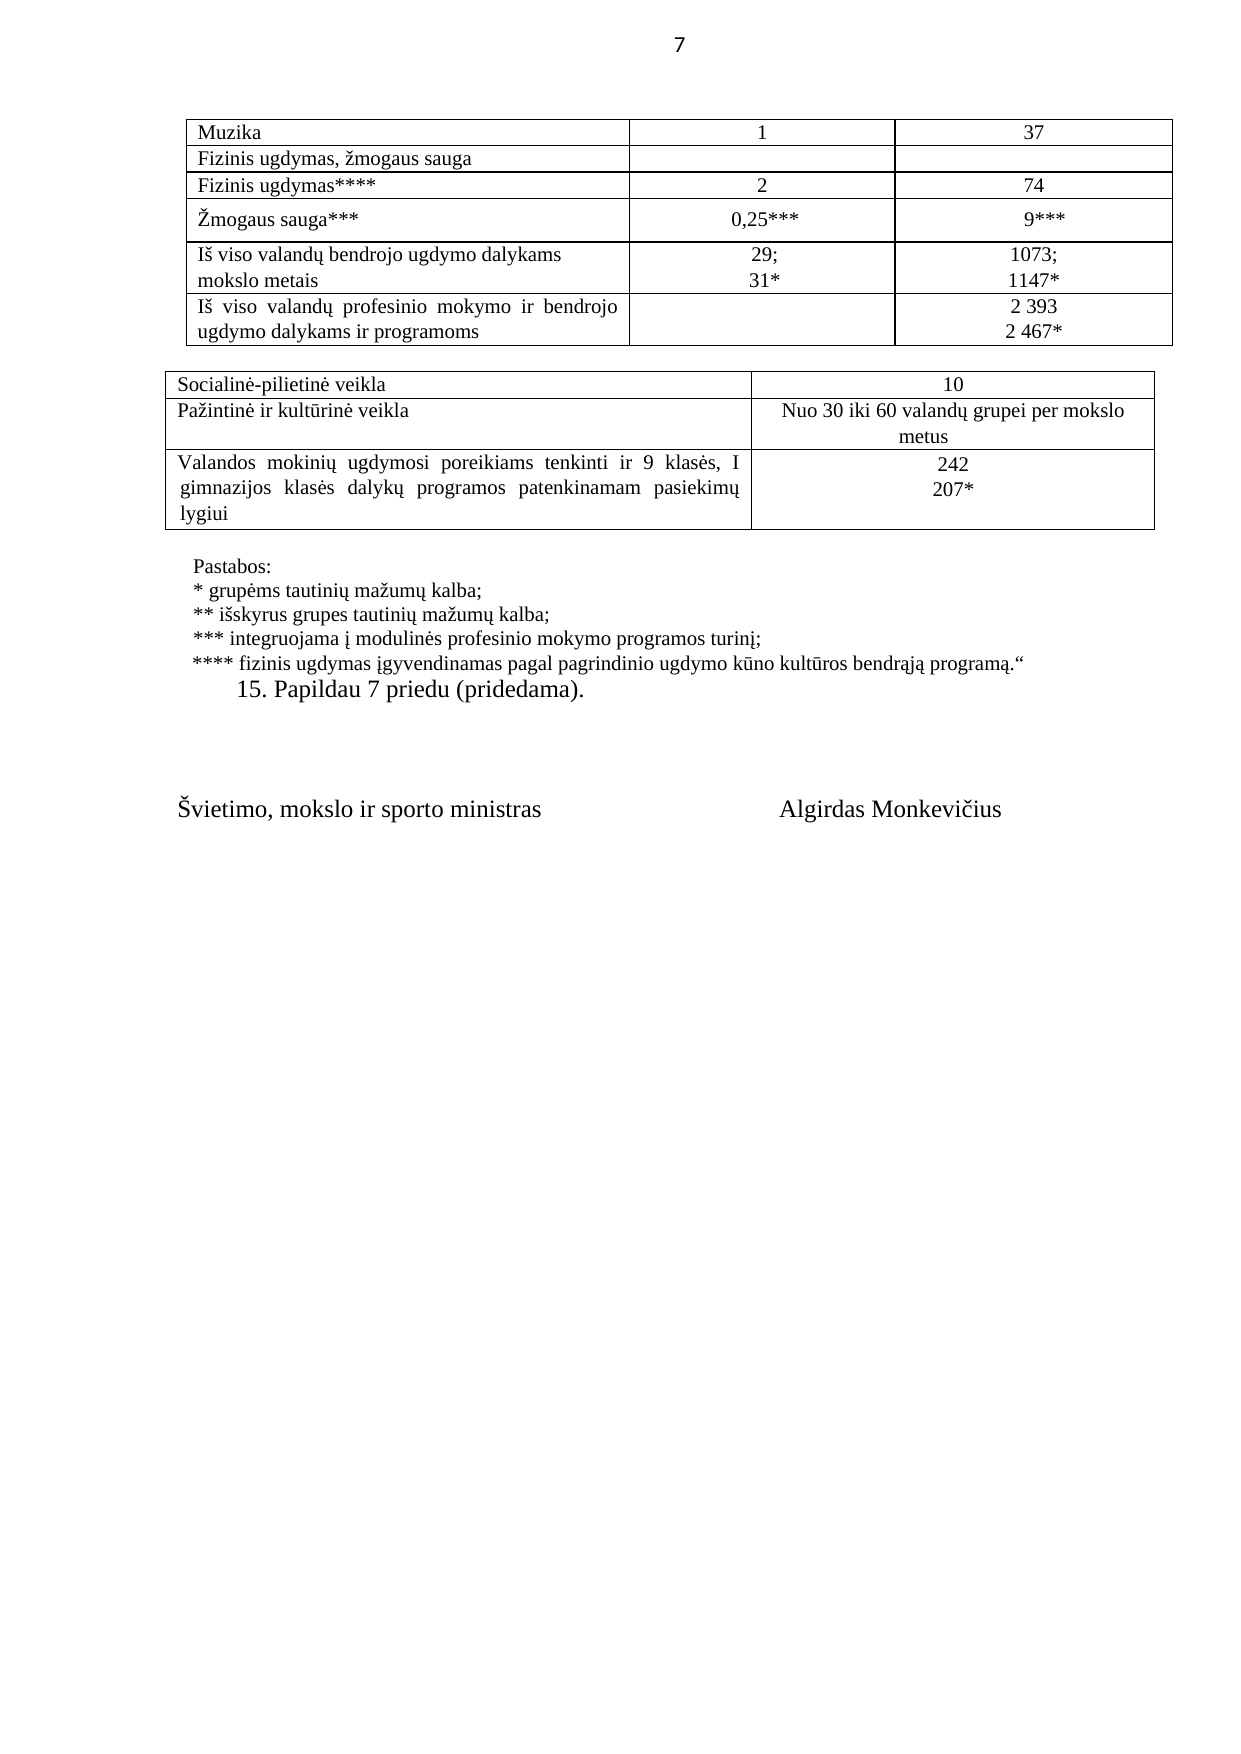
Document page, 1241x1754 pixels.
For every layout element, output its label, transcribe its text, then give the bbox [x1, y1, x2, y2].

text **** fizinis ugdymas įgyvendinamas pagal pagrindinio ugdymo kūno kultūros bendrąją programą.“ [192, 650, 1182, 674]
table_cell Nuo 30 iki 60 valandų grupei per mokslo metus [752, 399, 1154, 449]
table_cell 2 393 2 467* [896, 294, 1172, 345]
text 15. Papildau 7 priedu (pridedama). [177, 674, 1182, 703]
table_cell [896, 146, 1172, 171]
table_cell 0,25*** [630, 199, 894, 241]
table_cell Žmogaus sauga*** [187, 199, 629, 241]
table_cell Iš viso valandų profesinio mokymo ir bendrojo ugdymo dalykams ir programoms [187, 294, 629, 345]
table_cell 1 [630, 120, 894, 145]
table_cell 242 207* [752, 450, 1154, 529]
table_header 10 [752, 372, 1154, 397]
table_cell Fizinis ugdymas**** [187, 173, 629, 198]
table_cell 29; 31* [630, 243, 894, 293]
table_cell Iš viso valandų bendrojo ugdymo dalykams mokslo metais [187, 243, 629, 293]
table_cell [630, 146, 894, 171]
table_cell [630, 294, 894, 345]
table_cell Pažintinė ir kultūrinė veikla [166, 399, 751, 449]
table_cell Fizinis ugdymas, žmogaus sauga [187, 146, 629, 171]
text Pastabos: [118, 554, 1182, 578]
table_header Socialinė-pilietinė veikla [166, 372, 751, 397]
text ** išskyrus grupes tautinių mažumų kalba; [118, 602, 1182, 626]
text Švietimo, mokslo ir sporto ministras Algirdas Monkevičius [177, 794, 1182, 822]
table_cell 9*** [896, 199, 1172, 241]
text * grupėms tautinių mažumų kalba; [118, 578, 1182, 602]
table_cell 1073; 1147* [896, 243, 1172, 293]
table_cell 74 [896, 173, 1172, 198]
text *** integruojama į modulinės profesinio mokymo programos turinį; [118, 626, 1182, 650]
table_cell 2 [630, 173, 894, 198]
table_cell Muzika [187, 120, 629, 145]
table_cell Valandos mokinių ugdymosi poreikiams tenkinti ir 9 klasės, I gimnazijos klasės dalykų programos patenkinamam pasiekimų lygiui [166, 450, 751, 529]
table_cell 37 [896, 120, 1172, 145]
